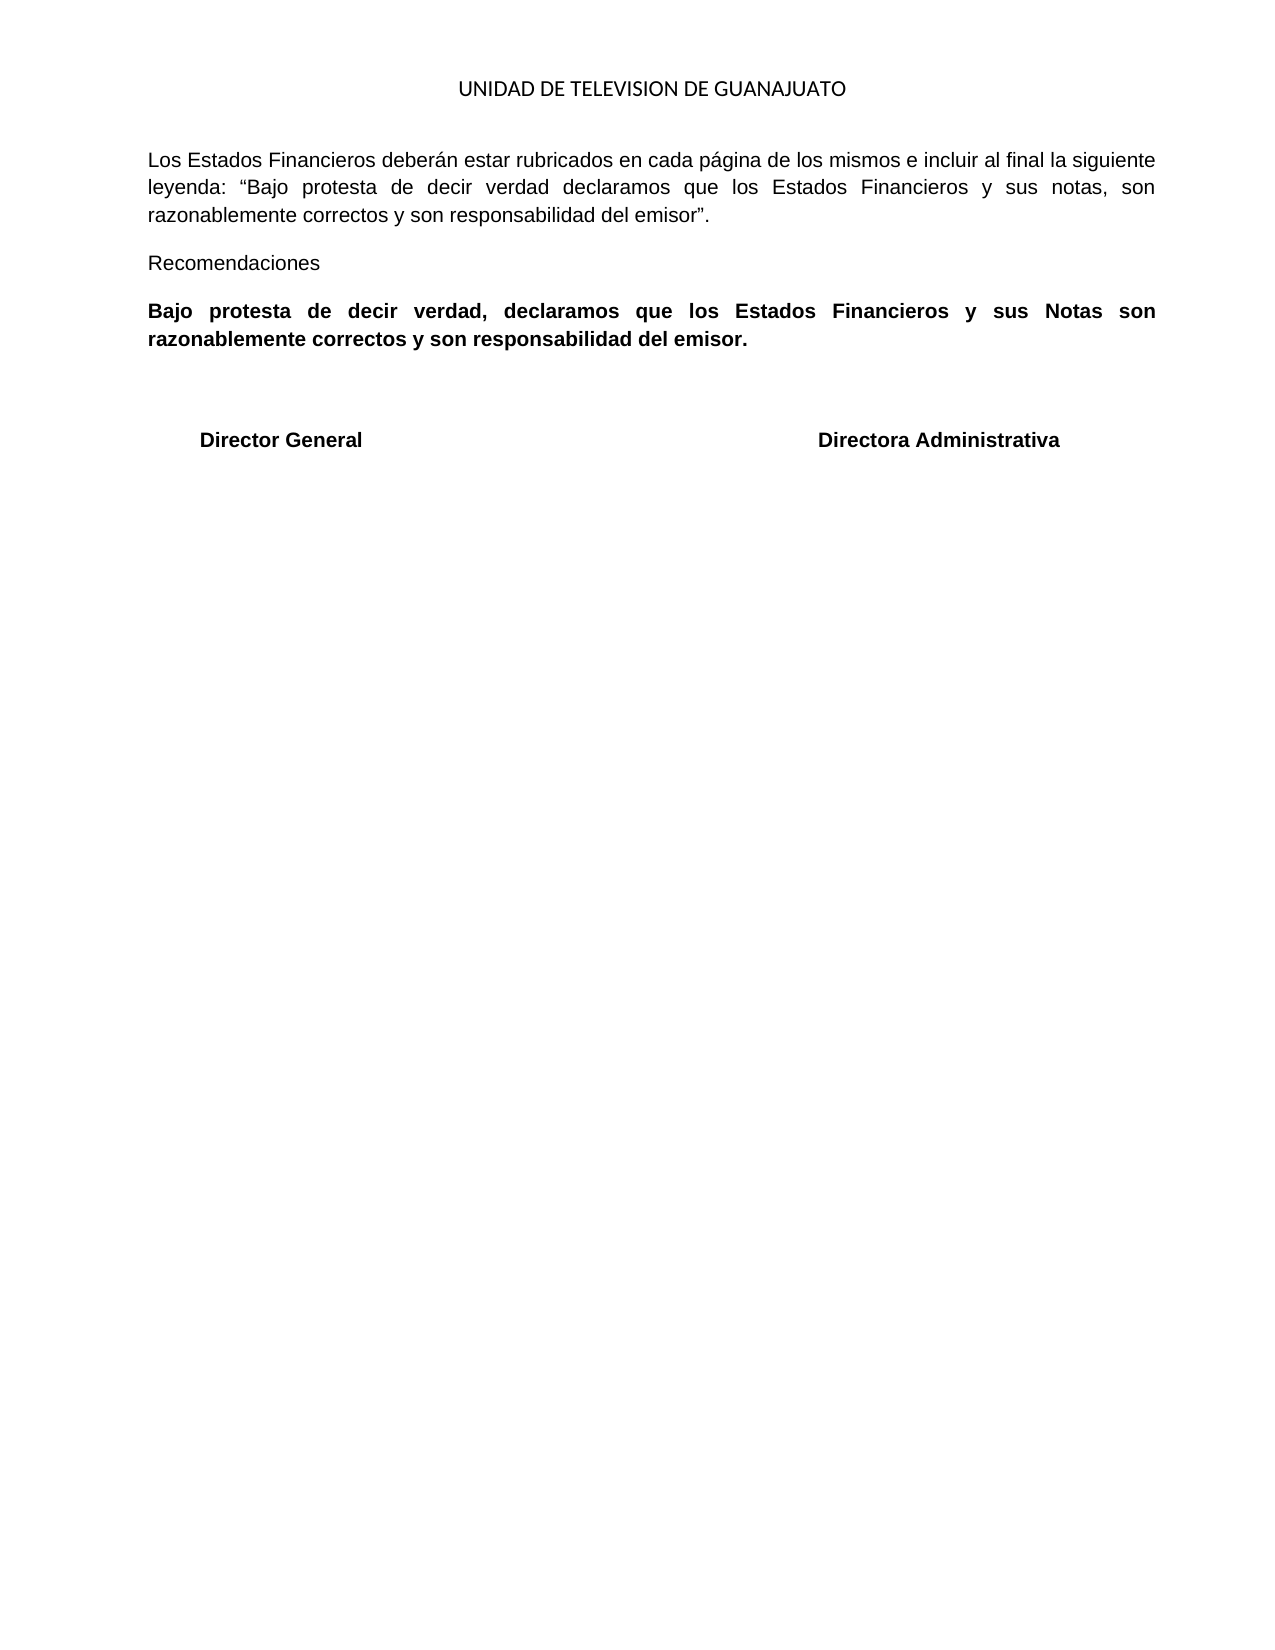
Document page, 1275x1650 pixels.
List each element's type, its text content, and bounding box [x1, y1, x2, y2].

text Los Estados Financieros deberán estar rubricados en cada página de los mismos e incluir al final la siguiente leyenda: “Bajo protesta de decir verdad declaramos que los Estados Financieros y sus notas, son razonablemente correctos y son responsabilidad del emisor”. [148, 148, 1157, 227]
text Recomendaciones [148, 251, 1157, 275]
text Bajo protesta de decir verdad, declaramos que los Estados Financieros y sus Notas son razonablemente correctos y son responsabilidad del emisor. [148, 299, 1157, 351]
text Director General Directora Administrativa [148, 428, 1157, 452]
